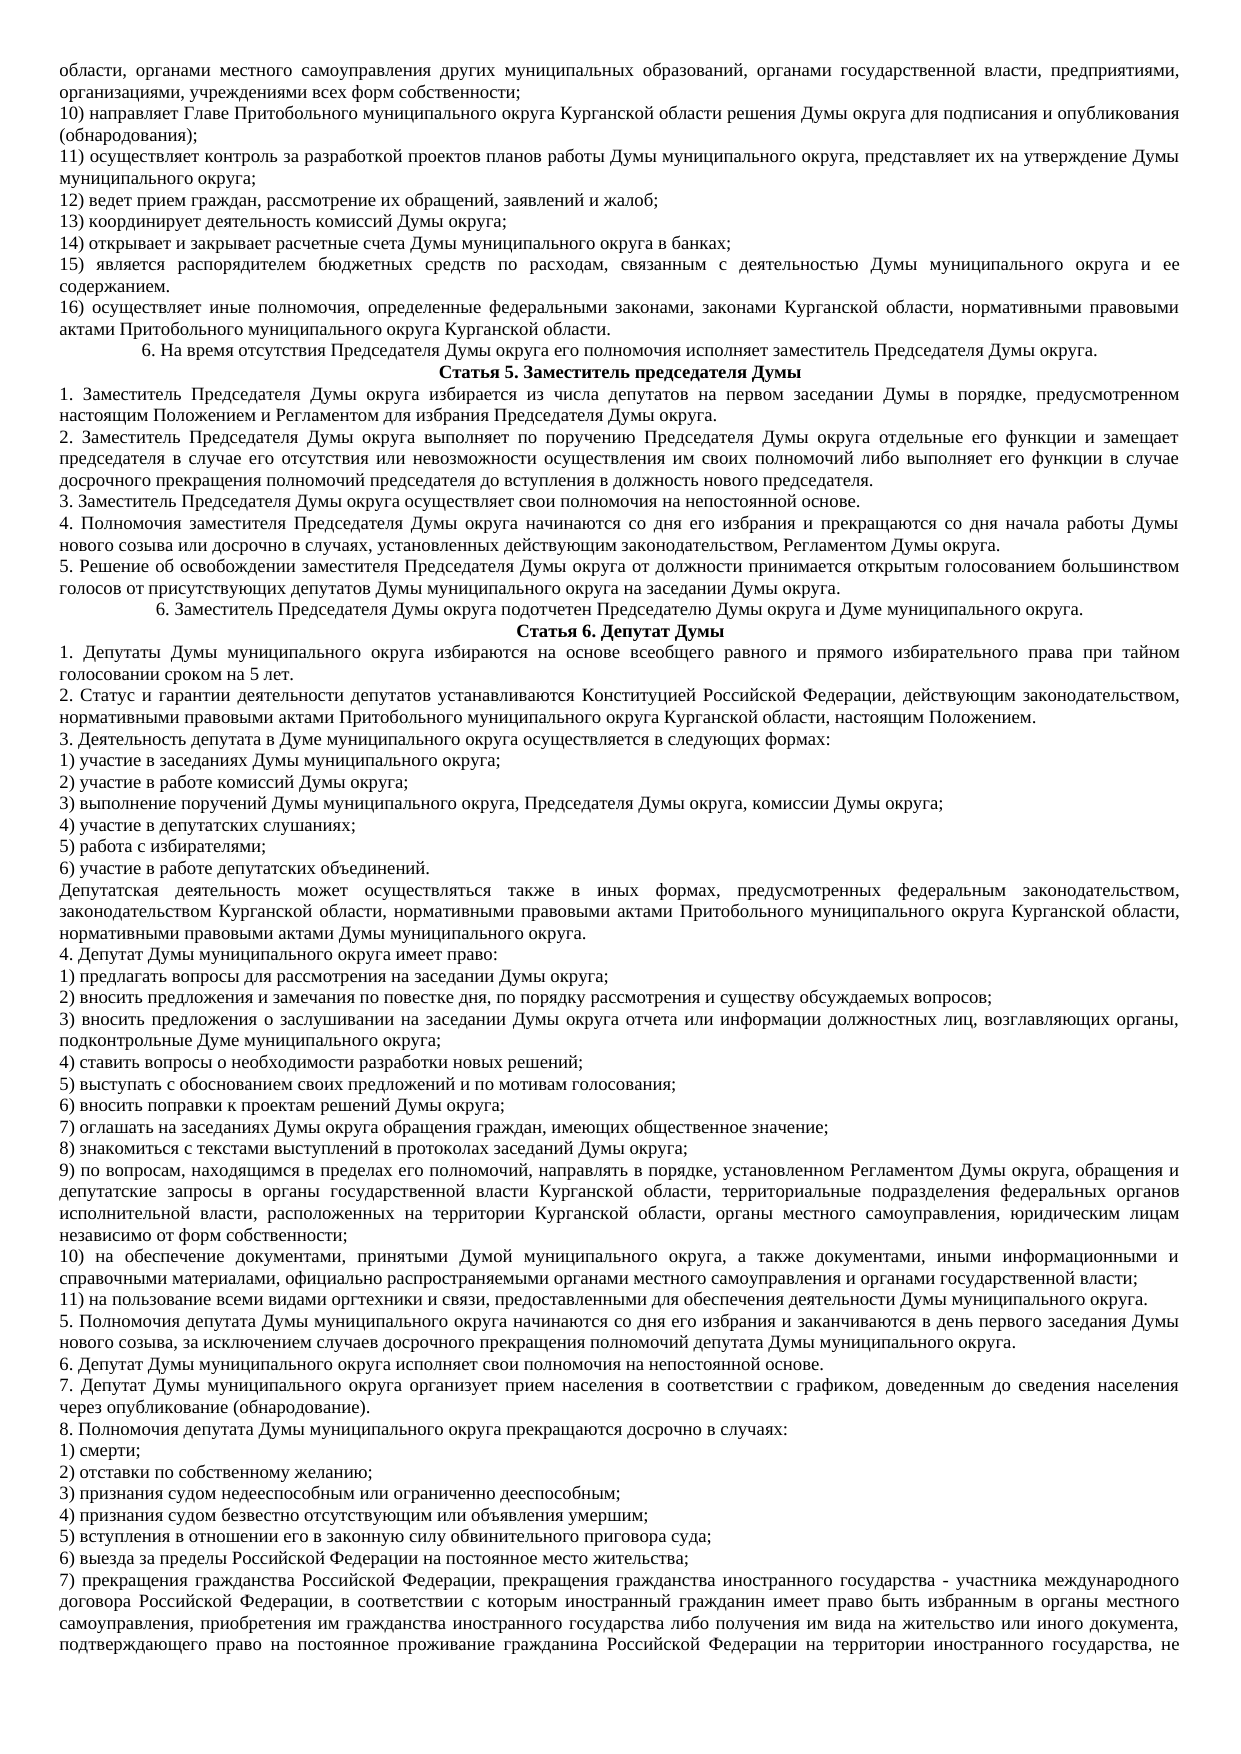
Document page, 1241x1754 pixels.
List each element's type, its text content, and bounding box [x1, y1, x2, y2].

text 4) признания судом безвестно отсутствующим или объявления умершим; [59, 1504, 1181, 1525]
text 3. Деятельность депутата в Думе муниципального округа осуществляется в следующих формах: [59, 727, 1181, 749]
text 1) участие в заседаниях Думы муниципального округа; [59, 749, 1181, 771]
text 7) оглашать на заседаниях Думы округа обращения граждан, имеющих общественное значение; [59, 1116, 1181, 1137]
text 4. Депутат Думы муниципального округа имеет право: [59, 943, 1181, 965]
text 6) выезда за пределы Российской Федерации на постоянное место жительства; [59, 1547, 1181, 1568]
text 4) участие в депутатских слушаниях; [59, 814, 1181, 835]
text 1. Заместитель Председателя Думы округа избирается из числа депутатов на первом заседании Думы в порядке, предусмотренном настоящим Положением и Регламентом для избрания Председателя Думы округа. [59, 382, 1181, 426]
text 6) вносить поправки к проектам решений Думы округа; [59, 1094, 1181, 1116]
text 8) знакомиться с текстами выступлений в протоколах заседаний Думы округа; [59, 1137, 1181, 1159]
text 7. Депутат Думы муниципального округа организует прием населения в соответствии с графиком, доведенным до сведения населения через опубликование (обнародование). [59, 1374, 1181, 1417]
text 15) является распорядителем бюджетных средств по расходам, связанным с деятельностью Думы муниципального округа и ее содержанием. [59, 253, 1181, 296]
text 6. На время отсутствия Председателя Думы округа его полномочия исполняет заместитель Председателя Думы округа. [59, 339, 1181, 361]
text 16) осуществляет иные полномочия, определенные федеральными законами, законами Курганской области, нормативными правовыми актами Притобольного муниципального округа Курганской области. [59, 296, 1181, 339]
text 11) на пользование всеми видами оргтехники и связи, предоставленными для обеспечения деятельности Думы муниципального округа. [59, 1288, 1181, 1310]
text 2) участие в работе комиссий Думы округа; [59, 771, 1181, 792]
text 10) направляет Главе Притобольного муниципального округа Курганской области решения Думы округа для подписания и опубликования (обнародования); [59, 102, 1181, 145]
text 2. Заместитель Председателя Думы округа выполняет по поручению Председателя Думы округа отдельные его функции и замещает председателя в случае его отсутствия или невозможности осуществления им своих полномочий либо выполняет его функции в случае досрочного прекращения полномочий председателя до вступления в должность нового председателя. [59, 426, 1181, 490]
text 13) координирует деятельность комиссий Думы округа; [59, 210, 1181, 232]
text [59, 1568, 1181, 1655]
text 3) признания судом недееспособным или ограниченно дееспособным; [59, 1482, 1181, 1504]
text 5. Полномочия депутата Думы муниципального округа начинаются со дня его избрания и заканчиваются в день первого заседания Думы нового созыва, за исключением случаев досрочного прекращения полномочий депутата Думы муниципального округа. [59, 1310, 1181, 1353]
text 10) на обеспечение документами, принятыми Думой муниципального округа, а также документами, иными информационными и справочными материалами, официально распространяемыми органами местного самоуправления и органами государственной власти; [59, 1245, 1181, 1288]
text Статья 6. Депутат Думы [59, 620, 1181, 641]
text 1) предлагать вопросы для рассмотрения на заседании Думы округа; [59, 965, 1181, 986]
text 4. Полномочия заместителя Председателя Думы округа начинаются со дня его избрания и прекращаются со дня начала работы Думы нового созыва или досрочно в случаях, установленных действующим законодательством, Регламентом Думы округа. [59, 512, 1181, 555]
text 14) открывает и закрывает расчетные счета Думы муниципального округа в банках; [59, 232, 1181, 253]
text 6) участие в работе депутатских объединений. [59, 857, 1181, 878]
text 3) выполнение поручений Думы муниципального округа, Председателя Думы округа, комиссии Думы округа; [59, 792, 1181, 814]
text 1) смерти; [59, 1439, 1181, 1461]
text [59, 59, 1181, 102]
text 8. Полномочия депутата Думы муниципального округа прекращаются досрочно в случаях: [59, 1417, 1181, 1439]
text 5) вступления в отношении его в законную силу обвинительного приговора суда; [59, 1525, 1181, 1547]
text Статья 5. Заместитель председателя Думы [59, 361, 1181, 382]
text 2) отставки по собственному желанию; [59, 1461, 1181, 1482]
text 4) ставить вопросы о необходимости разработки новых решений; [59, 1051, 1181, 1072]
text Депутатская деятельность может осуществляться также в иных формах, предусмотренных федеральным законодательством, законодательством Курганской области, нормативными правовыми актами Притобольного муниципального округа Курганской области, нормативными правовыми актами Думы муниципального округа. [59, 878, 1181, 943]
text 6. Заместитель Председателя Думы округа подотчетен Председателю Думы округа и Думе муниципального округа. [59, 598, 1181, 620]
text 5. Решение об освобождении заместителя Председателя Думы округа от должности принимается открытым голосованием большинством голосов от присутствующих депутатов Думы муниципального округа на заседании Думы округа. [59, 555, 1181, 598]
text 5) выступать с обоснованием своих предложений и по мотивам голосования; [59, 1072, 1181, 1094]
text 1. Депутаты Думы муниципального округа избираются на основе всеобщего равного и прямого избирательного права при тайном голосовании сроком на 5 лет. [59, 641, 1181, 684]
text 3. Заместитель Председателя Думы округа осуществляет свои полномочия на непостоянной основе. [59, 490, 1181, 512]
text 3) вносить предложения о заслушивании на заседании Думы округа отчета или информации должностных лиц, возглавляющих органы, подконтрольные Думе муниципального округа; [59, 1008, 1181, 1051]
text 11) осуществляет контроль за разработкой проектов планов работы Думы муниципального округа, представляет их на утверждение Думы муниципального округа; [59, 145, 1181, 188]
text 2. Статус и гарантии деятельности депутатов устанавливаются Конституцией Российской Федерации, действующим законодательством, нормативными правовыми актами Притобольного муниципального округа Курганской области, настоящим Положением. [59, 684, 1181, 727]
text 6. Депутат Думы муниципального округа исполняет свои полномочия на непостоянной основе. [59, 1353, 1181, 1374]
text 2) вносить предложения и замечания по повестке дня, по порядку рассмотрения и существу обсуждаемых вопросов; [59, 986, 1181, 1008]
text 9) по вопросам, находящимся в пределах его полномочий, направлять в порядке, установленном Регламентом Думы округа, обращения и депутатские запросы в органы государственной власти Курганской области, территориальные подразделения федеральных органов исполнительной власти, расположенных на территории Курганской области, органы местного самоуправления, юридическим лицам независимо от форм собственности; [59, 1159, 1181, 1245]
text 5) работа с избирателями; [59, 835, 1181, 857]
text 12) ведет прием граждан, рассмотрение их обращений, заявлений и жалоб; [59, 188, 1181, 210]
